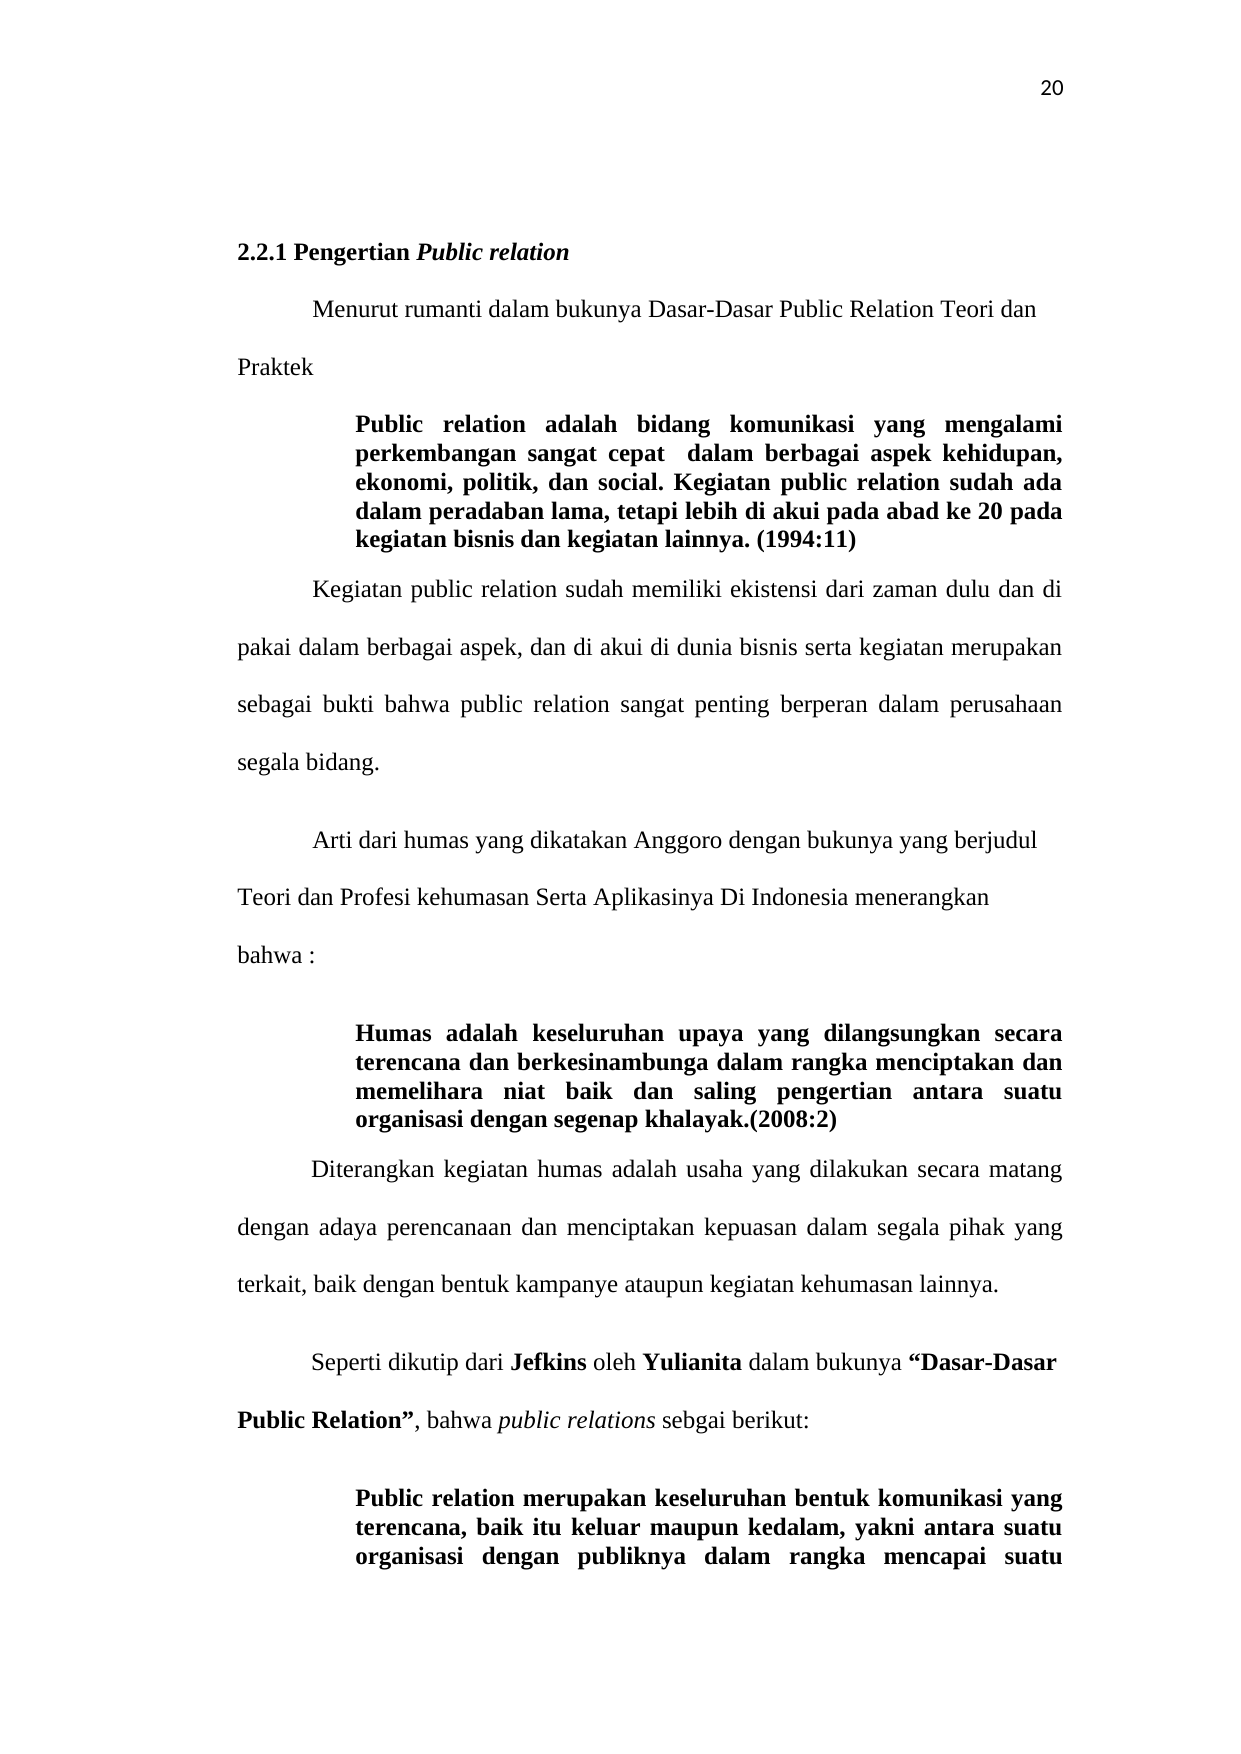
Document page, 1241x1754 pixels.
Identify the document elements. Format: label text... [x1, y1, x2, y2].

text Kegiatan public relation sudah memiliki ekistensi dari zaman dulu dan di pakai dalam berbagai aspek, dan di akui di dunia bisnis serta kegiatan merupakan sebagai bukti bahwa public relation sangat penting berperan dalam perusahaan segala bidang. [237, 574, 1063, 775]
text Diterangkan kegiatan humas adalah usaha yang dilakukan secara matang dengan adaya perencanaan dan menciptakan kepuasan dalam segala pihak yang terkait, baik dengan bentuk kampanye ataupun kegiatan kehumasan lainnya. [237, 1154, 1063, 1298]
text Arti dari humas yang dikatakan Anggoro dengan bukunya yang berjudul Teori dan Profesi kehumasan Serta Aplikasinya Di Indonesia menerangkan bahwa : [237, 825, 1063, 969]
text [355, 1483, 1063, 1569]
text Menurut rumanti dalam bukunya Dasar-Dasar Public Relation Teori dan Praktek [237, 294, 1063, 381]
text 2.2.1 Pengertian Public relation [237, 237, 1063, 266]
text Humas adalah keseluruhan upaya yang dilangsungkan secara terencana dan berkesinambunga dalam rangka menciptakan dan memelihara niat baik dan saling pengertian antara suatu organisasi dengan segenap khalayak.(2008:2) [355, 1018, 1063, 1133]
text Seperti dikutip dari Jefkins oleh Yulianita dalam bukunya “Dasar-Dasar Public Relation”, bahwa public relations sebgai berikut: [237, 1347, 1063, 1434]
text Public relation adalah bidang komunikasi yang mengalami perkembangan sangat cepat dalam berbagai aspek kehidupan, ekonomi, politik, dan social. Kegiatan public relation sudah ada dalam peradaban lama, tetapi lebih di akui pada abad ke 20 pada kegiatan bisnis dan kegiatan lainnya. (1994:11) [207, 409, 1063, 553]
